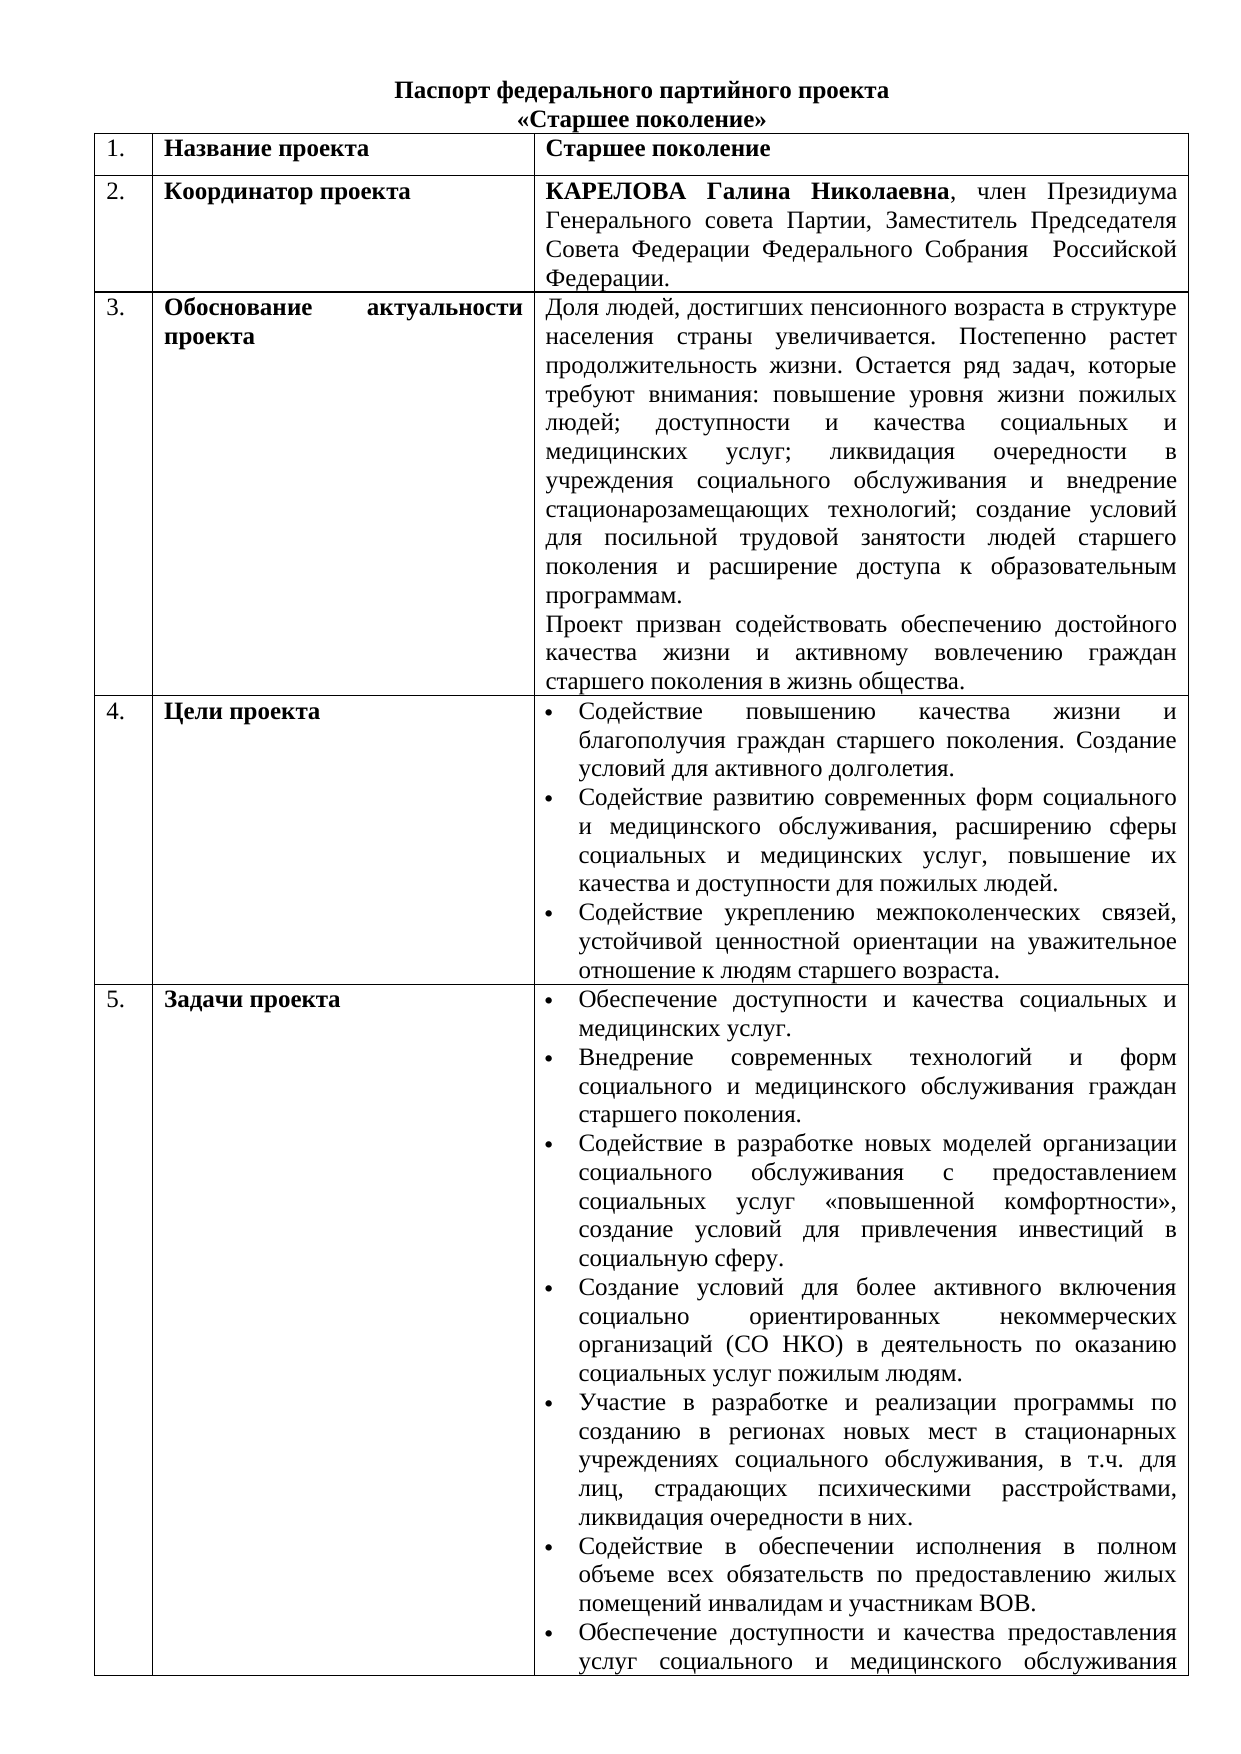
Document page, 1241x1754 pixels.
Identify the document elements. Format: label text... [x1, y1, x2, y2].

table_cell Задачи проекта [153, 985, 534, 1674]
table_cell 2. [95, 176, 152, 291]
table_cell 4. [95, 696, 152, 983]
table_header 1. [95, 134, 152, 175]
table_cell Обоснование актуальности проекта [153, 293, 534, 695]
table_header Старшее поколение [535, 134, 1188, 175]
table_cell Доля людей, достигших пенсионного возраста в структуре населения страны увеличивается. Постепенно растет продолжительность жизни. Остается ряд задач, которые требуют внимания: повышение уровня жизни пожилых людей; доступности и качества социальных и медицинских услуг; ликвидация очередности в учреждения социального обслуживания и внедрение стационарозамещающих технологий; создание условий для посильной трудовой занятости людей старшего поколения и расширение доступа к образовательным программам. Проект призван содействовать обеспечению достойного качества жизни и активному вовлечению граждан старшего поколения в жизнь общества. [535, 293, 1188, 695]
text «Старшее поколение» [118, 104, 1165, 132]
table_cell 5. [95, 985, 152, 1674]
table_cell КАРЕЛОВА Галина Николаевна, член Президиума Генерального совета Партии, Заместитель Председателя Совета Федерации Федерального Собрания Российской Федерации. [535, 176, 1188, 291]
table_cell Координатор проекта [153, 176, 534, 291]
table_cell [535, 985, 1188, 1674]
table_cell Содействие повышению качества жизни и благополучия граждан старшего поколения. Создание условий для активного долголетия. Содействие развитию современных форм социального и медицинского обслуживания, расширению сферы социальных и медицинских услуг, повышение их качества и доступности для пожилых людей. Содействие укреплению межпоколенческих связей, устойчивой ценностной ориентации на уважительное отношение к людям старшего возраста. [535, 696, 1188, 983]
table_cell 3. [95, 293, 152, 695]
table_header Название проекта [153, 134, 534, 175]
text Паспорт федерального партийного проекта [118, 75, 1165, 104]
table_cell Цели проекта [153, 696, 534, 983]
